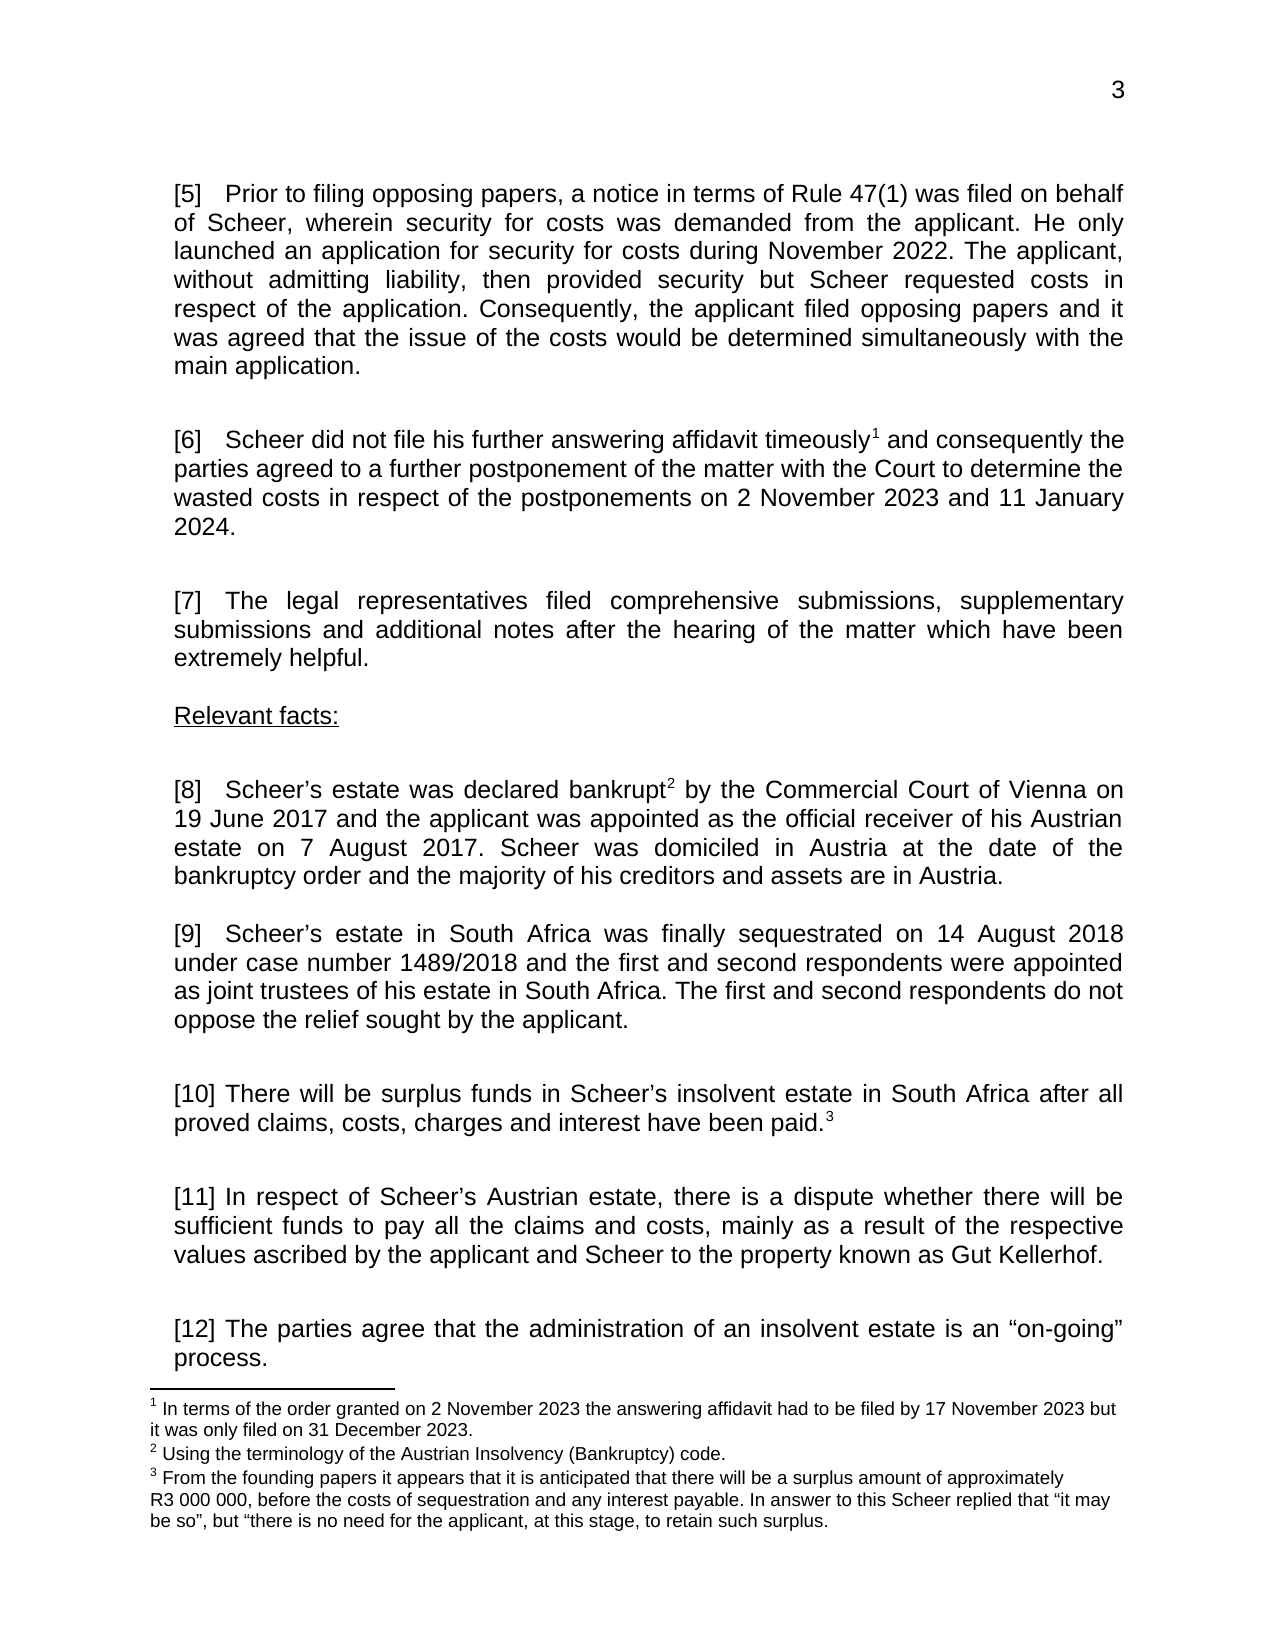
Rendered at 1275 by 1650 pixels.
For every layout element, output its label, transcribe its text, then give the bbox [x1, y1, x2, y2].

text [8] Scheer’s estate was declared bankrupt by the Commercial Court of Vienna on 19 June 2017 and the applicant was appointed as the official receiver of his Austrian estate on 7 August 2017. Scheer was domiciled in Austria at the date of the bankruptcy order and the majority of his creditors and assets are in Austria. [174, 775, 1125, 890]
text [9] Scheer’s estate in South Africa was finally sequestrated on 14 August 2018 under case number 1489/2018 and the first and second respondents were appointed as joint trustees of his estate in South Africa. The first and second respondents do not oppose the relief sought by the applicant. [174, 919, 1125, 1034]
text [12] The parties agree that the administration of an insolvent estate is an “on-going” process. [174, 1314, 1125, 1371]
text [11] In respect of Scheer’s Austrian estate, there is a dispute whether there will be sufficient funds to pay all the claims and costs, mainly as a result of the respective values ascribed by the applicant and Scheer to the property known as Gut Kellerhof. [174, 1182, 1125, 1268]
text [6] Scheer did not file his further answering affidavit timeously and consequently the parties agreed to a further postponement of the matter with the Court to determine the wasted costs in respect of the postponements on 2 November 2023 and 11 January 2024. [174, 425, 1125, 540]
list Relevant facts: [174, 701, 1125, 729]
text [10] There will be surplus funds in Scheer’s insolvent estate in South Africa after all proved claims, costs, charges and interest have been paid. [174, 1079, 1125, 1137]
text [5] Prior to filing opposing papers, a notice in terms of Rule 47(1) was filed on behalf of Scheer, wherein security for costs was demanded from the applicant. He only launched an application for security for costs during November 2022. The applicant, without admitting liability, then provided security but Scheer requested costs in respect of the application. Consequently, the applicant filed opposing papers and it was agreed that the issue of the costs would be determined simultaneously with the main application. [174, 179, 1125, 380]
text [7] The legal representatives filed comprehensive submissions, supplementary submissions and additional notes after the hearing of the matter which have been extremely helpful. [174, 586, 1125, 672]
